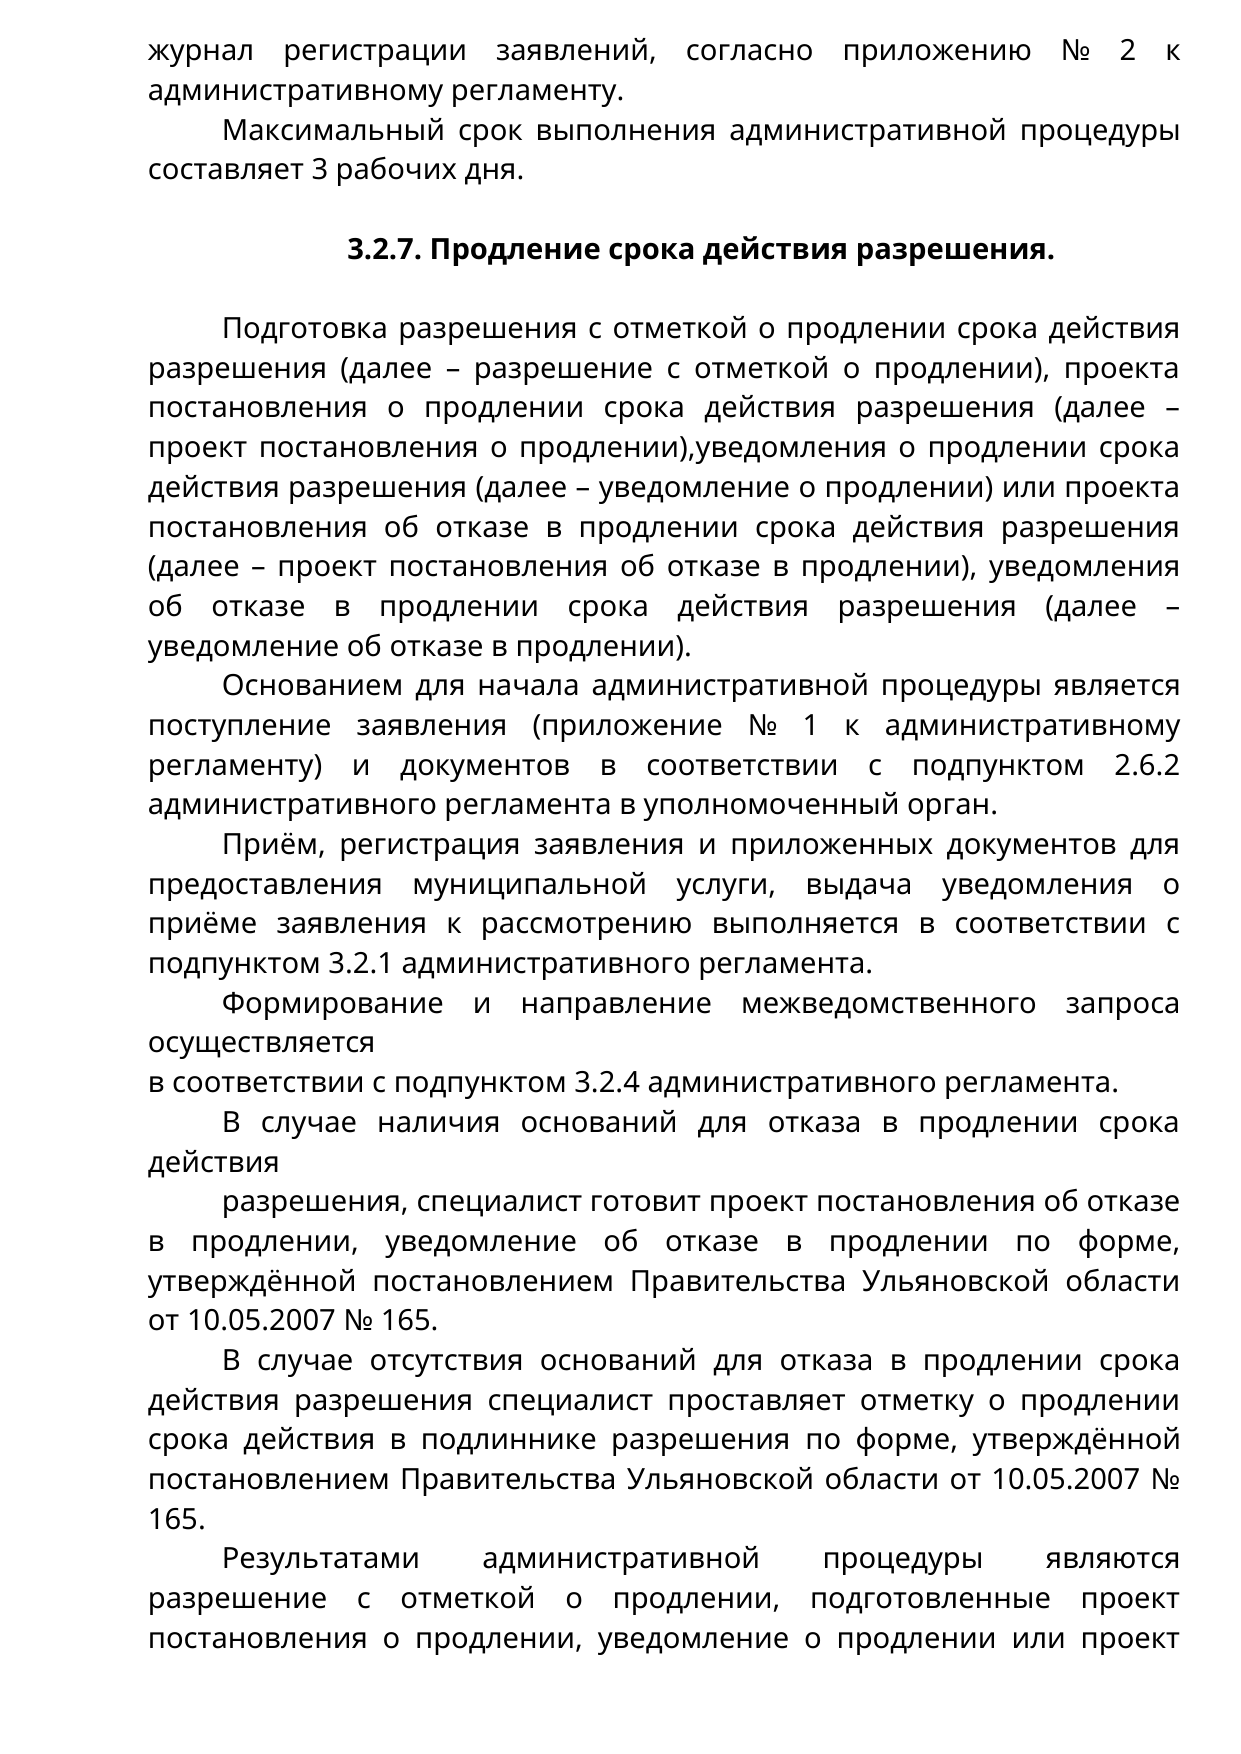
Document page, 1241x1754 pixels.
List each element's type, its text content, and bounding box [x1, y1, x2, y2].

text Приём, регистрация заявления и приложенных документов для предоставления муниципальной услуги, выдача уведомления о приёме заявления к рассмотрению выполняется в соответствии с подпунктом 3.2.1 административного регламента. [148, 823, 1181, 982]
text Максимальный срок выполнения административной процедуры составляет 3 рабочих дня. [148, 109, 1181, 188]
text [148, 1538, 1181, 1657]
text Подготовка разрешения с отметкой о продлении срока действия разрешения (далее – разрешение с отметкой о продлении), проекта постановления о продлении срока действия разрешения (далее – проект постановления о продлении),уведомления о продлении срока действия разрешения (далее – уведомление о продлении) или проекта постановления об отказе в продлении срока действия разрешения (далее – проект постановления об отказе в продлении), уведомления об отказе в продлении срока действия разрешения (далее – уведомление об отказе в продлении). [148, 307, 1181, 664]
text 3.2.7. Продление срока действия разрешения. [148, 228, 1181, 268]
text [148, 29, 1181, 109]
text разрешения, специалист готовит проект постановления об отказе в продлении, уведомление об отказе в продлении по форме, утверждённой постановлением Правительства Ульяновской области от 10.05.2007 № 165. [148, 1181, 1181, 1339]
text Основанием для начала административной процедуры является поступление заявления (приложение № 1 к административному регламенту) и документов в соответствии с подпунктом 2.6.2 административного регламента в уполномоченный орган. [148, 664, 1181, 823]
text В случае отсутствия оснований для отказа в продлении срока действия разрешения специалист проставляет отметку о продлении срока действия в подлиннике разрешения по форме, утверждённой постановлением Правительства Ульяновской области от 10.05.2007 № 165. [148, 1339, 1181, 1538]
text Формирование и направление межведомственного запроса осуществляется в соответствии с подпунктом 3.2.4 административного регламента. [148, 982, 1181, 1101]
text В случае наличия оснований для отказа в продлении срока действия [148, 1101, 1181, 1181]
